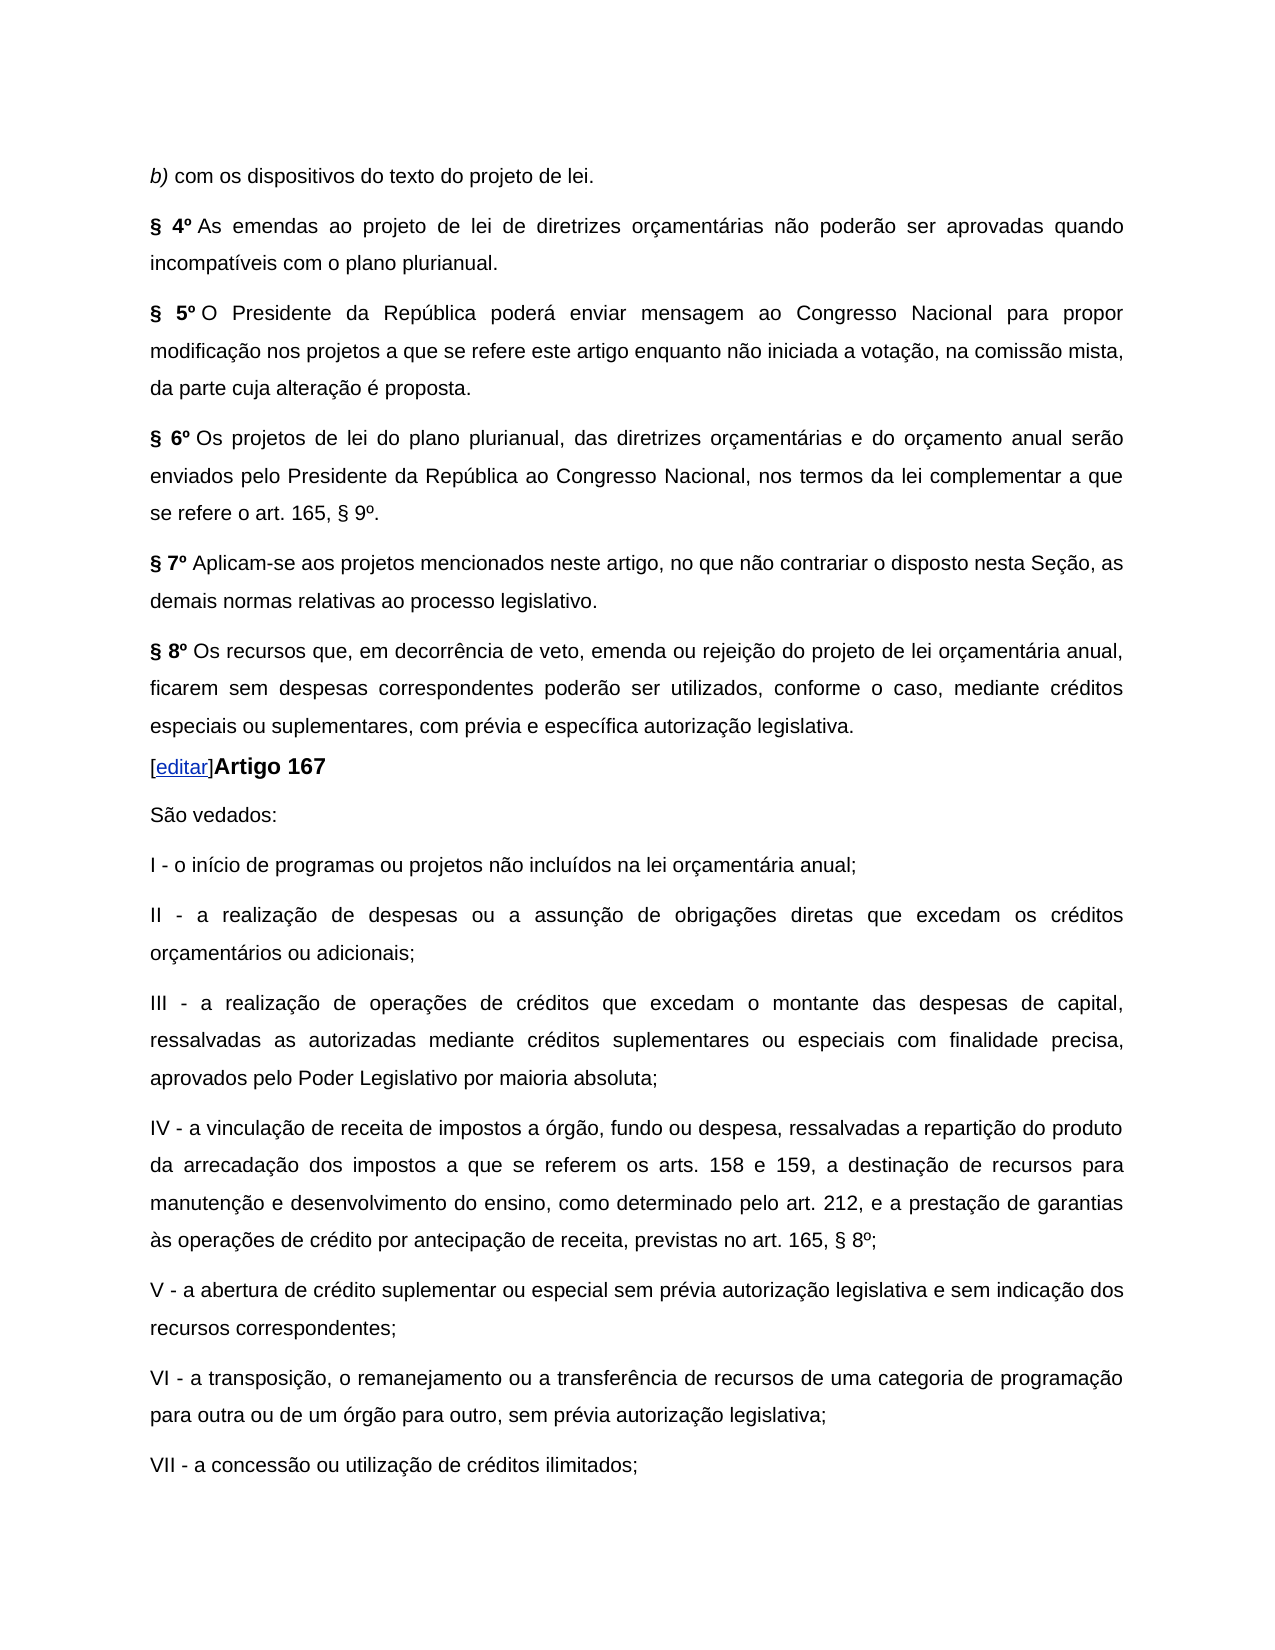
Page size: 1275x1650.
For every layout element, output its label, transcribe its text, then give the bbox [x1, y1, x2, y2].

text I - o início de programas ou projetos não incluídos na lei orçamentária anual; [150, 840, 1125, 877]
text VII - a concessão ou utilização de créditos ilimitados; [150, 1440, 1125, 1477]
text III - a realização de operações de créditos que excedam o montante das despesas de capital, ressalvadas as autorizadas mediante créditos suplementares ou especiais com finalidade precisa, aprovados pelo Poder Legislativo por maioria absoluta; [150, 977, 1125, 1090]
text § 6º Os projetos de lei do plano plurianual, das diretrizes orçamentárias e do orçamento anual serão enviados pelo Presidente da República ao Congresso Nacional, nos termos da lei complementar a que se refere o art. 165, § 9º. [150, 412, 1125, 525]
text b) com os dispositivos do texto do projeto de lei. [150, 150, 1125, 187]
text V - a abertura de crédito suplementar ou especial sem prévia autorização legislativa e sem indicação dos recursos correspondentes; [150, 1265, 1125, 1340]
text § 5º O Presidente da República poderá enviar mensagem ao Congresso Nacional para propor modificação nos projetos a que se refere este artigo enquanto não iniciada a votação, na comissão mista, da parte cuja alteração é proposta. [150, 287, 1125, 400]
text § 8º Os recursos que, em decorrência de veto, emenda ou rejeição do projeto de lei orçamentária anual, ficarem sem despesas correspondentes poderão ser utilizados, conforme o caso, mediante créditos especiais ou suplementares, com prévia e específica autorização legislativa. [150, 625, 1125, 737]
text São vedados: [150, 790, 1125, 827]
text II - a realização de despesas ou a assunção de obrigações diretas que excedam os créditos orçamentários ou adicionais; [150, 890, 1125, 965]
subtitle [editar]Artigo 167 [150, 750, 1125, 780]
text § 4º As emendas ao projeto de lei de diretrizes orçamentárias não poderão ser aprovadas quando incompatíveis com o plano plurianual. [150, 200, 1125, 275]
text § 7º Aplicam-se aos projetos mencionados neste artigo, no que não contrariar o disposto nesta Seção, as demais normas relativas ao processo legislativo. [150, 537, 1125, 612]
text IV - a vinculação de receita de impostos a órgão, fundo ou despesa, ressalvadas a repartição do produto da arrecadação dos impostos a que se referem os arts. 158 e 159, a destinação de recursos para manutenção e desenvolvimento do ensino, como determinado pelo art. 212, e a prestação de garantias às operações de crédito por antecipação de receita, previstas no art. 165, § 8º; [150, 1102, 1125, 1252]
text VI - a transposição, o remanejamento ou a transferência de recursos de uma categoria de programação para outra ou de um órgão para outro, sem prévia autorização legislativa; [150, 1352, 1125, 1427]
